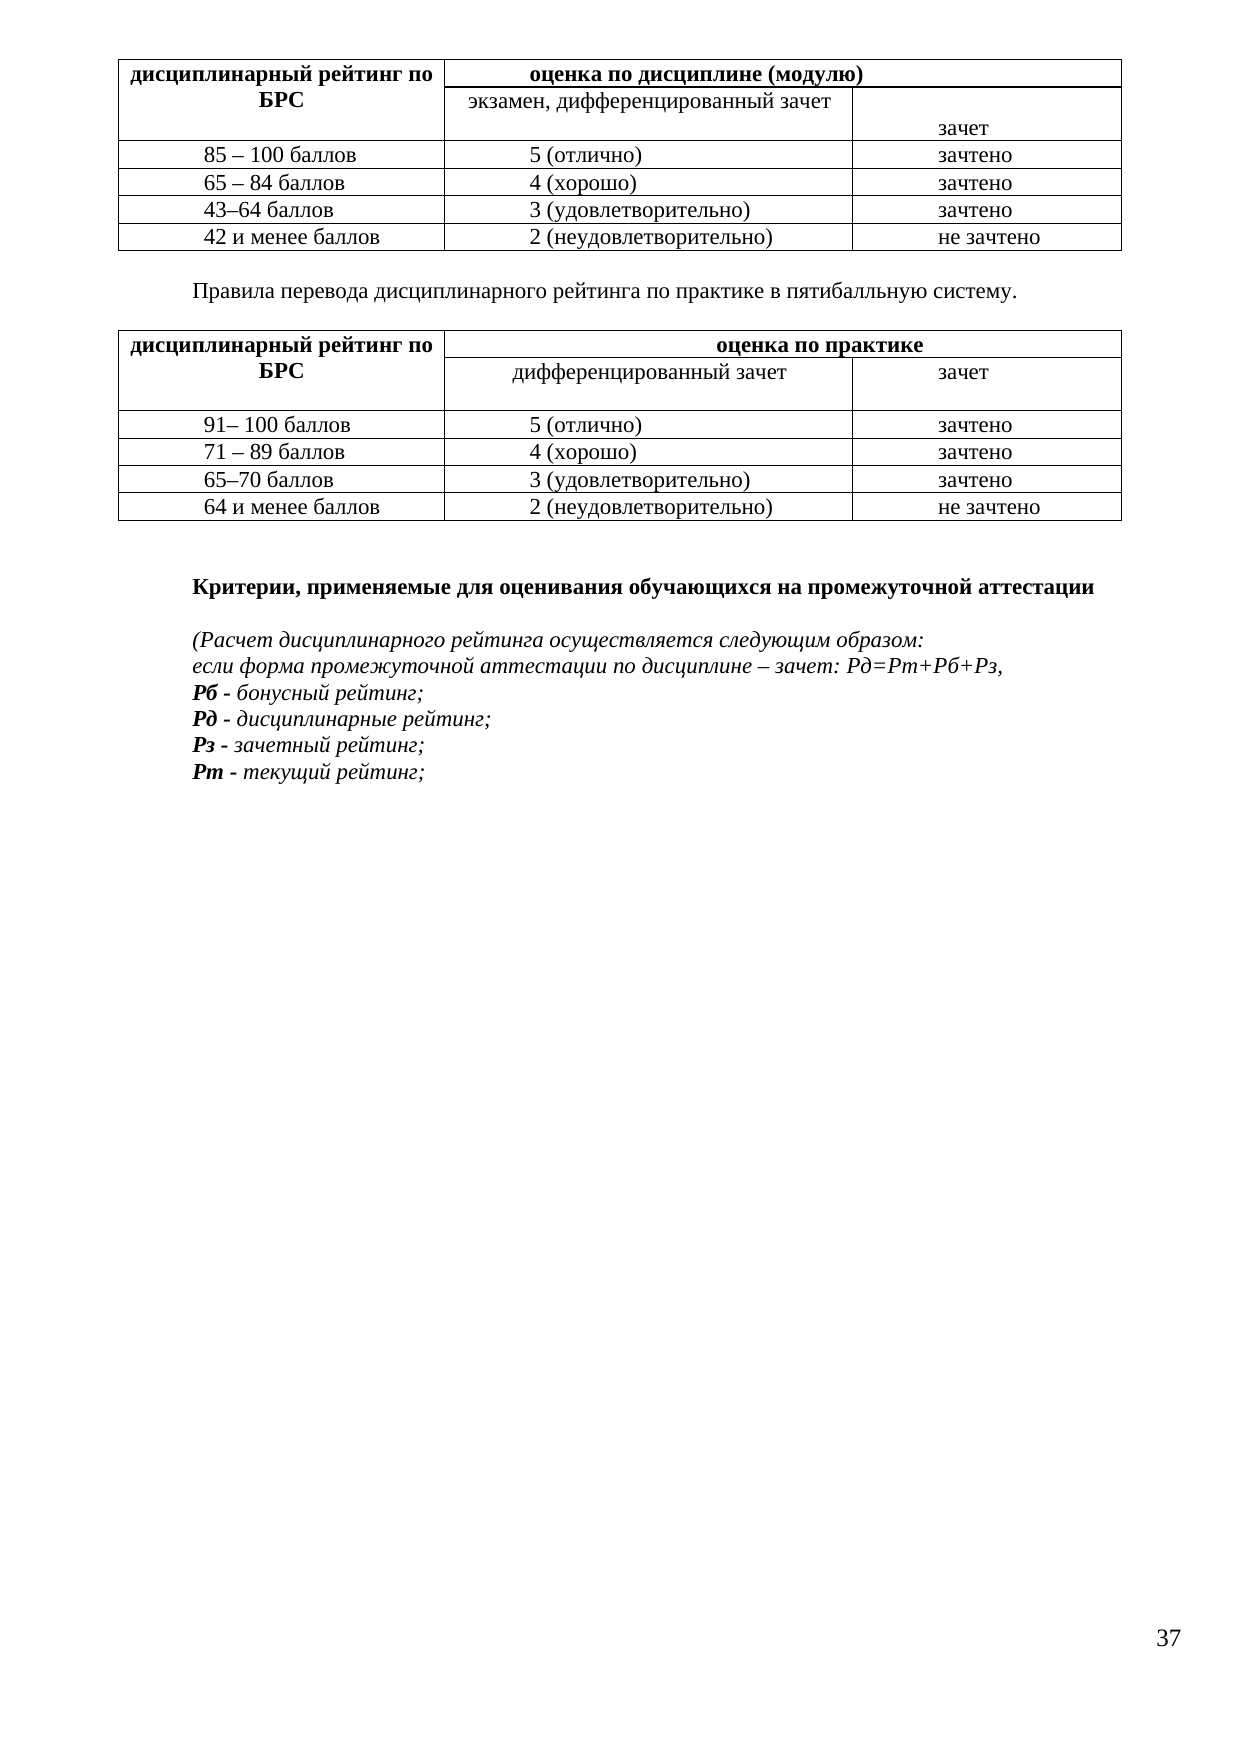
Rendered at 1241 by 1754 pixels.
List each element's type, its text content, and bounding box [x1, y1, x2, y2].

table_cell зачтено [853, 466, 1121, 492]
table_header оценка по дисциплине (модулю) [445, 60, 1121, 86]
table_cell 71 – 89 баллов [119, 439, 444, 465]
table_cell 2 (неудовлетворительно) [445, 493, 852, 519]
table_cell зачтено [853, 196, 1121, 222]
table_cell 85 – 100 баллов [119, 141, 444, 168]
table_cell зачтено [853, 169, 1121, 195]
table_cell 4 (хорошо) [445, 169, 852, 195]
table_header оценка по практике [445, 331, 1121, 357]
table_cell зачет [853, 88, 1121, 140]
table_cell 65–70 баллов [119, 466, 444, 492]
table_cell зачтено [853, 411, 1121, 437]
list (Расчет дисциплинарного рейтинга осуществляется следующим образом: [118, 626, 1181, 652]
table_cell 64 и менее баллов [119, 493, 444, 519]
table_cell зачтено [853, 439, 1121, 465]
table_cell зачет [853, 358, 1121, 410]
table_cell 65 – 84 баллов [119, 169, 444, 195]
table_cell не зачтено [853, 493, 1121, 519]
list Рт - текущий рейтинг; [118, 758, 1181, 784]
table_cell дифференцированный зачет [445, 358, 852, 410]
list Рб - бонусный рейтинг; [118, 679, 1181, 705]
table_header дисциплинарный рейтинг по БРС [119, 60, 444, 140]
table_cell 5 (отлично) [445, 141, 852, 168]
table_cell 91– 100 баллов [119, 411, 444, 437]
list Правила перевода дисциплинарного рейтинга по практике в пятибалльную систему. [118, 277, 1181, 303]
table_cell 42 и менее баллов [119, 224, 444, 250]
table_cell 4 (хорошо) [445, 439, 852, 465]
list если форма промежуточной аттестации по дисциплине – зачет: Рд=Рт+Рб+Рз, [118, 652, 1181, 679]
table_cell не зачтено [853, 224, 1121, 250]
table_cell 2 (неудовлетворительно) [445, 224, 852, 250]
table_cell зачтено [853, 141, 1121, 168]
table_header дисциплинарный рейтинг по БРС [119, 331, 444, 410]
table_cell 5 (отлично) [445, 411, 852, 437]
list Рд - дисциплинарные рейтинг; [118, 705, 1181, 731]
list Критерии, применяемые для оценивания обучающихся на промежуточной аттестации [118, 573, 1181, 600]
list Рз - зачетный рейтинг; [118, 731, 1181, 758]
table_cell 43–64 баллов [119, 196, 444, 222]
table_cell 3 (удовлетворительно) [445, 466, 852, 492]
table_cell 3 (удовлетворительно) [445, 196, 852, 222]
table_cell экзамен, дифференцированный зачет [445, 88, 852, 140]
